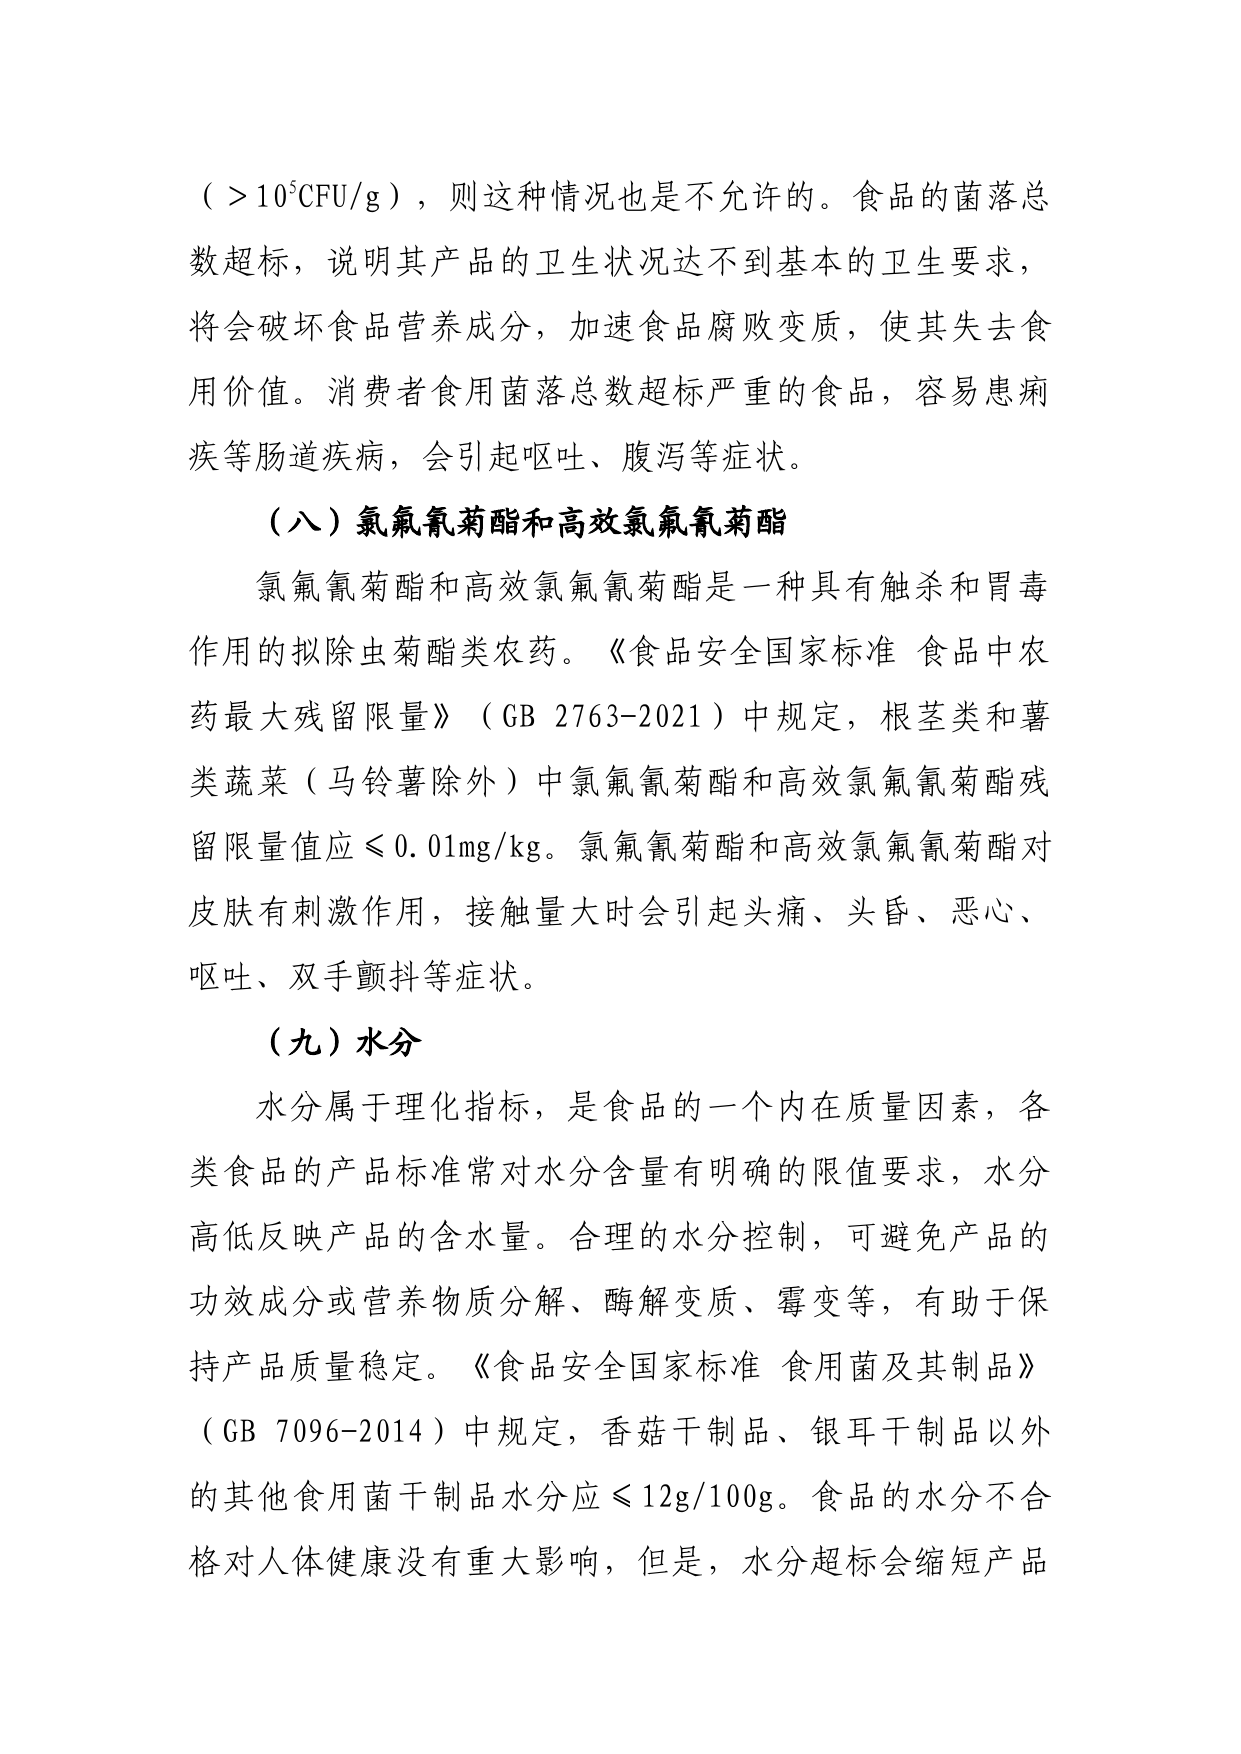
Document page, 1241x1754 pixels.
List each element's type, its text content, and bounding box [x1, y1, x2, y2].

text （九）水分 [187, 1007, 1053, 1072]
text （八）氯氟氰菊酯和高效氯氟氰菊酯 [187, 487, 1053, 552]
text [187, 1072, 1053, 1592]
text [187, 162, 1053, 487]
text 氯氟氰菊酯和高效氯氟氰菊酯是一种具有触杀和胃毒作用的拟除虫菊酯类农药。《食品安全国家标准 食品中农药最大残留限量》（GB 2763-2021）中规定，根茎类和薯类蔬菜（马铃薯除外）中氯氟氰菊酯和高效氯氟氰菊酯残留限量值应≤0.01mg/kg。氯氟氰菊酯和高效氯氟氰菊酯对皮肤有刺激作用，接触量大时会引起头痛、头昏、恶心、呕吐、双手颤抖等症状。 [187, 552, 1053, 1007]
